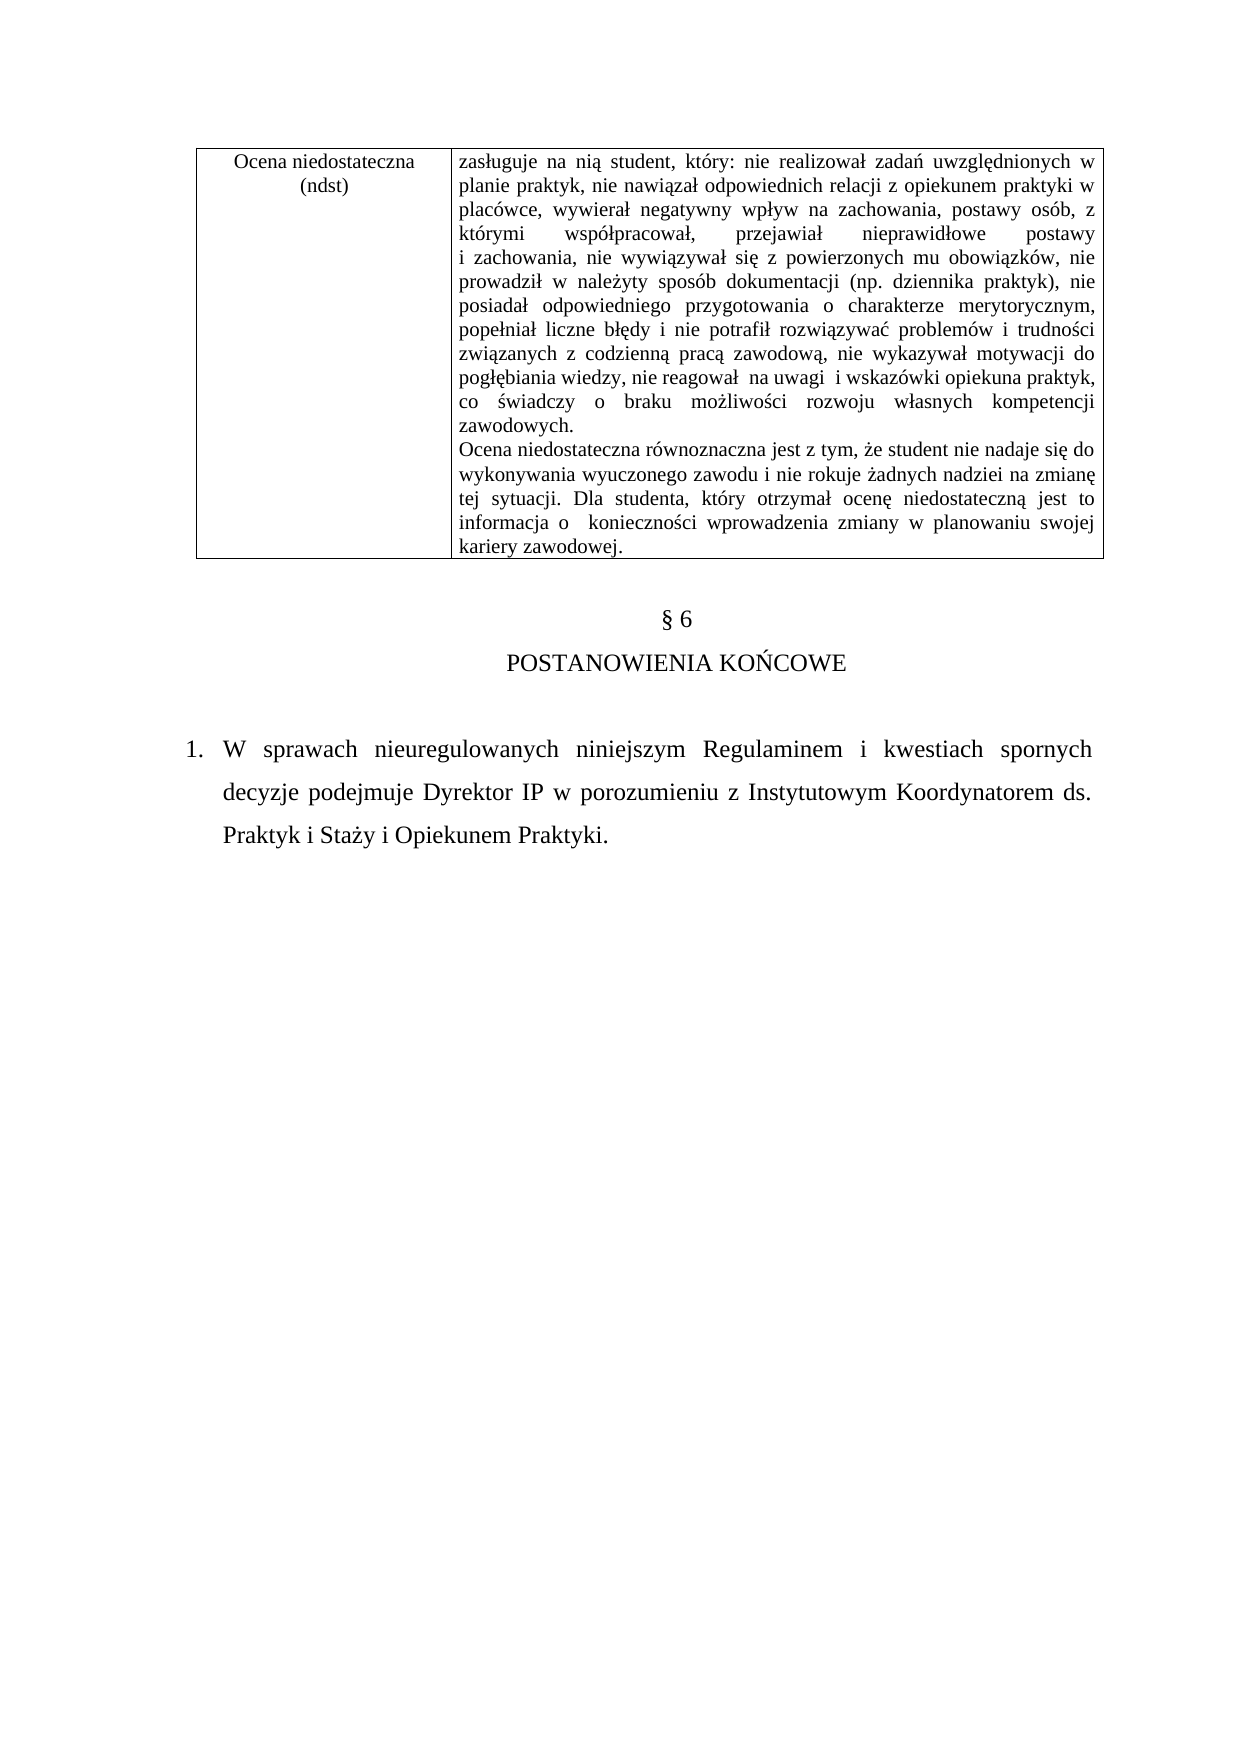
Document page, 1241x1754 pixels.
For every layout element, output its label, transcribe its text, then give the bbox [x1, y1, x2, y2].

list W sprawach nieuregulowanych niniejszym Regulaminem i kwestiach spornych decyzje podejmuje Dyrektor IP w porozumieniu z Instytutowym Koordynatorem ds. Praktyk i Staży i Opiekunem Praktyki. [185, 734, 1093, 888]
table_cell Ocena niedostateczna (ndst) [197, 149, 451, 558]
list POSTANOWIENIA KOŃCOWE [260, 648, 1093, 676]
list § 6 [260, 604, 1093, 633]
table_cell zasługuje na nią student, który: nie realizował zadań uwzględnionych w planie praktyk, nie nawiązał odpowiednich relacji z opiekunem praktyki w placówce, wywierał negatywny wpływ na zachowania, postawy osób, z którymi współpracował, przejawiał nieprawidłowe postawy i zachowania, nie wywiązywał się z powierzonych mu obowiązków, nie prowadził w należyty sposób dokumentacji (np. dziennika praktyk), nie posiadał odpowiedniego przygotowania o charakterze merytorycznym, popełniał liczne błędy i nie potrafił rozwiązywać problemów i trudności związanych z codzienną pracą zawodową, nie wykazywał motywacji do pogłębiania wiedzy, nie reagował na uwagi i wskazówki opiekuna praktyk, co świadczy o braku możliwości rozwoju własnych kompetencji zawodowych. Ocena niedostateczna równoznaczna jest z tym, że student nie nadaje się do wykonywania wyuczonego zawodu i nie rokuje żadnych nadziei na zmianę tej sytuacji. Dla studenta, który otrzymał ocenę niedostateczną jest to informacja o konieczności wprowadzenia zmiany w planowaniu swojej kariery zawodowej. [452, 149, 1103, 558]
